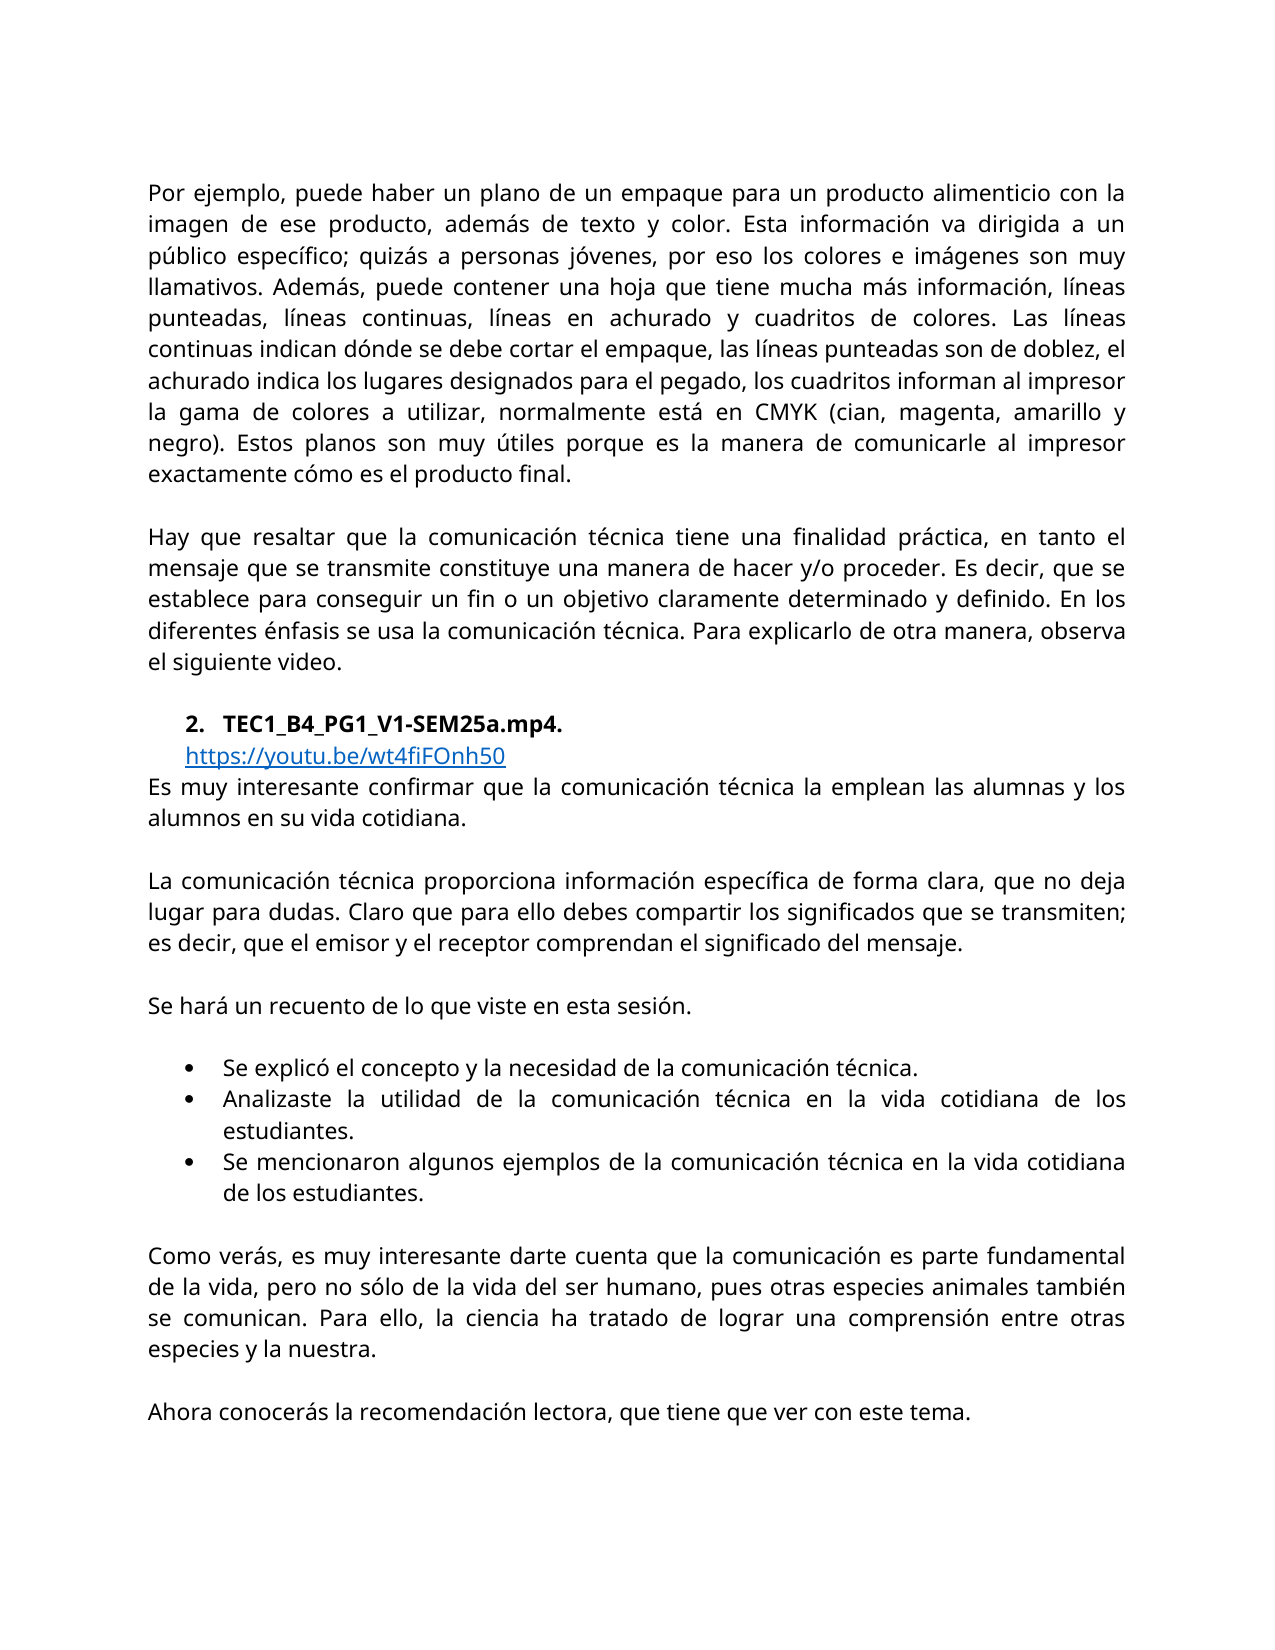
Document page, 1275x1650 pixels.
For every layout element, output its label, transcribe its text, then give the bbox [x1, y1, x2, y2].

text La comunicación técnica proporciona información específica de forma clara, que no deja lugar para dudas. Claro que para ello debes compartir los significados que se transmiten; es decir, que el emisor y el receptor comprendan el significado del mensaje. [148, 865, 1127, 958]
text Como verás, es muy interesante darte cuenta que la comunicación es parte fundamental de la vida, pero no sólo de la vida del ser humano, pues otras especies animales también se comunican. Para ello, la ciencia ha tratado de lograr una comprensión entre otras especies y la nuestra. [148, 1240, 1127, 1365]
text Es muy interesante confirmar que la comunicación técnica la emplean las alumnas y los alumnos en su vida cotidiana. [148, 771, 1127, 833]
text Se hará un recuento de lo que viste en esta sesión. [148, 990, 1127, 1021]
text Por ejemplo, puede haber un plano de un empaque para un producto alimenticio con la imagen de ese producto, además de texto y color. Esta información va dirigida a un público específico; quizás a personas jóvenes, por eso los colores e imágenes son muy llamativos. Además, puede contener una hoja que tiene mucha más información, líneas punteadas, líneas continuas, líneas en achurado y cuadritos de colores. Las líneas continuas indican dónde se debe cortar el empaque, las líneas punteadas son de doblez, el achurado indica los lugares designados para el pegado, los cuadritos informan al impresor la gama de colores a utilizar, normalmente está en CMYK (cian, magenta, amarillo y negro). Estos planos son muy útiles porque es la manera de comunicarle al impresor exactamente cómo es el producto final. [148, 177, 1127, 490]
list Se mencionaron algunos ejemplos de la comunicación técnica en la vida cotidiana de los estudiantes. [185, 1146, 1127, 1208]
text Hay que resaltar que la comunicación técnica tiene una finalidad práctica, en tanto el mensaje que se transmite constituye una manera de hacer y/o proceder. Es decir, que se establece para conseguir un fin o un objetivo claramente determinado y definido. En los diferentes énfasis se usa la comunicación técnica. Para explicarlo de otra manera, observa el siguiente video. [148, 521, 1127, 677]
list TEC1_B4_PG1_V1-SEM25a.mp4. [185, 708, 1127, 740]
text Ahora conocerás la recomendación lectora, que tiene que ver con este tema. [148, 1396, 1127, 1427]
text https://youtu.be/wt4fiFOnh50 [185, 740, 1127, 771]
list Analizaste la utilidad de la comunicación técnica en la vida cotidiana de los estudiantes. [185, 1083, 1127, 1146]
list Se explicó el concepto y la necesidad de la comunicación técnica. [185, 1052, 1127, 1083]
